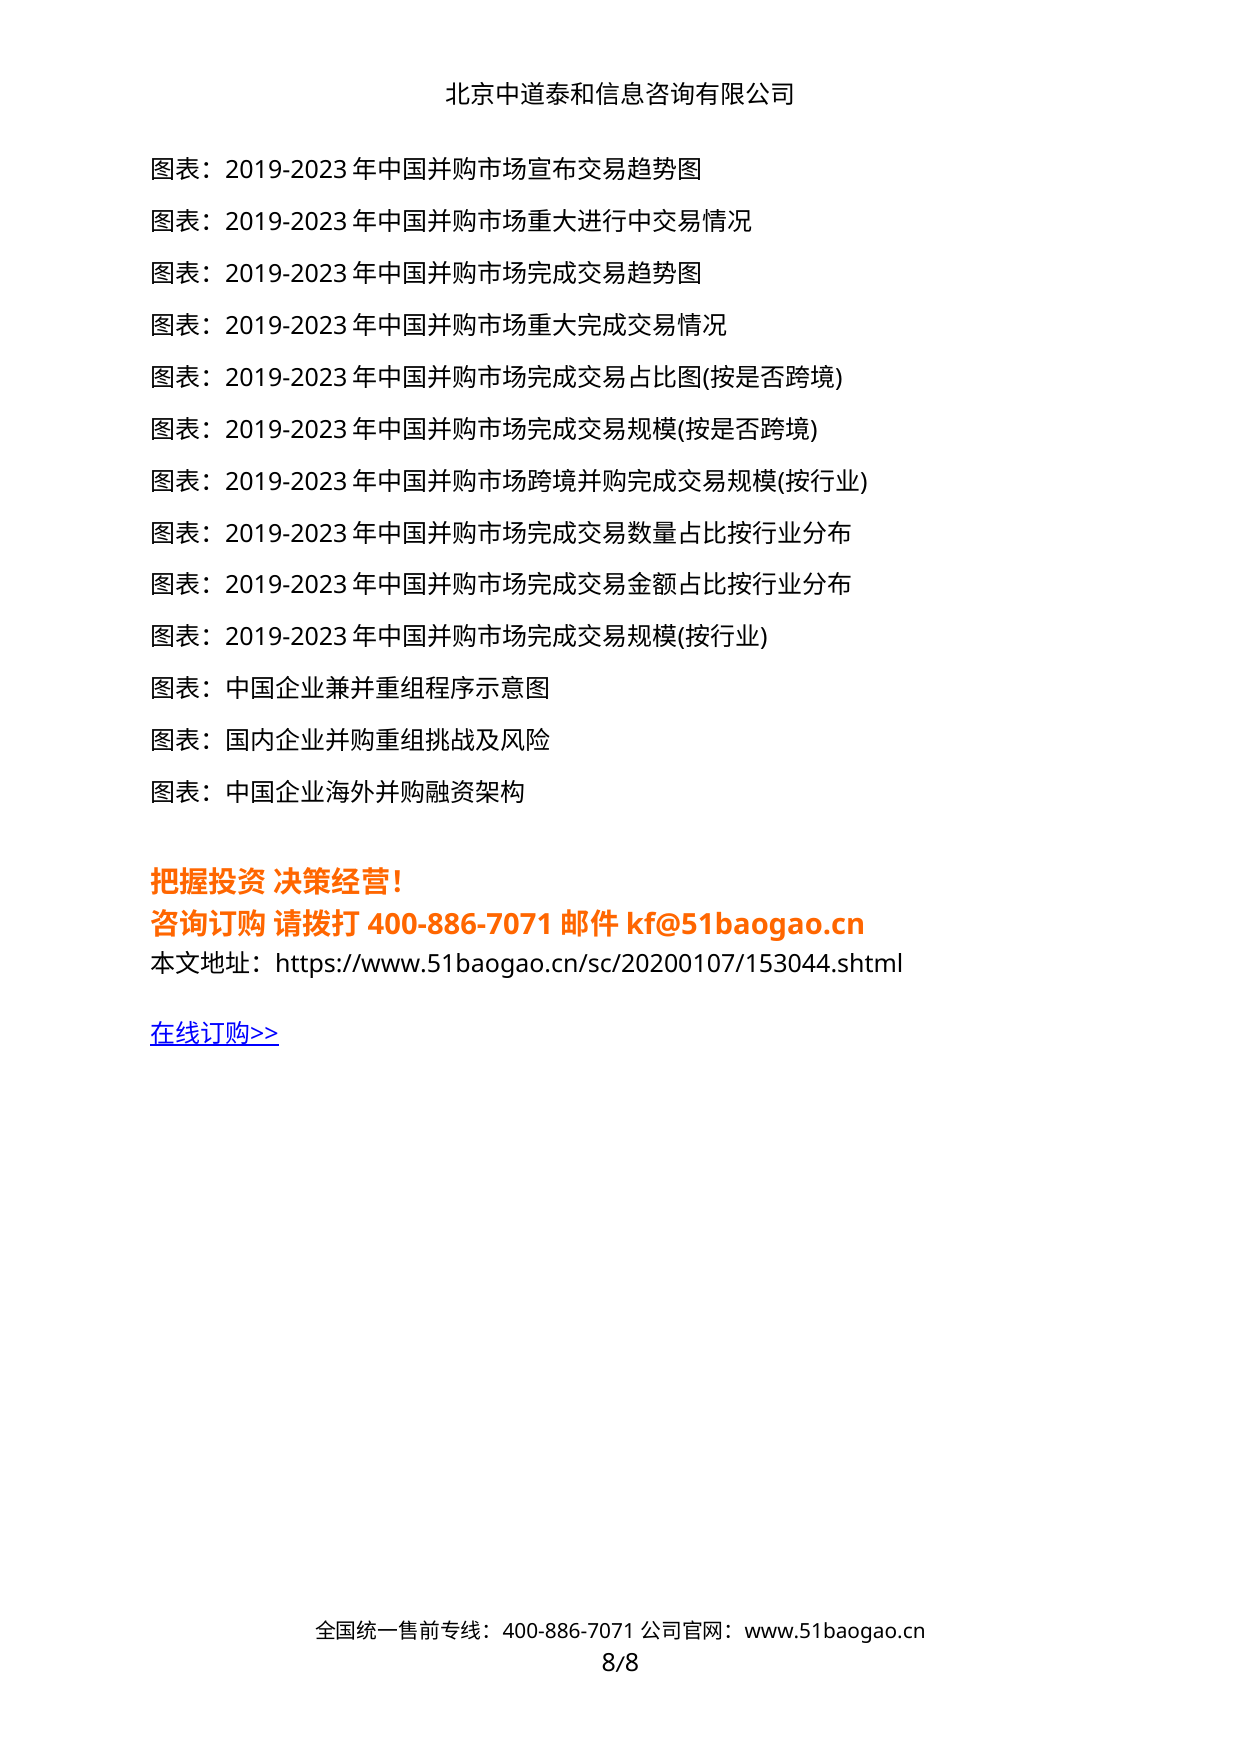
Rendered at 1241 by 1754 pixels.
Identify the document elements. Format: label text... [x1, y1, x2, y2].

text 图表：2019-2023年中国并购市场跨境并购完成交易规模(按行业) [150, 461, 1090, 497]
text 图表：2019-2023年中国并购市场重大进行中交易情况 [150, 202, 1090, 238]
text 把握投资 决策经营！咨询订购 请拨打 400-886-7071 邮件 kf@51baogao.cn本文地址：https://www.51baogao.cn/sc/20200107/153044.shtml [150, 824, 1090, 979]
text 图表：2019-2023年中国并购市场完成交易趋势图 [150, 254, 1090, 290]
text 图表：2019-2023年中国并购市场完成交易数量占比按行业分布 [150, 513, 1090, 549]
text 在线订购>> [150, 979, 1090, 1050]
text 图表：国内企业并购重组挑战及风险 [150, 721, 1090, 757]
text 图表：2019-2023年中国并购市场宣布交易趋势图 [150, 150, 1090, 186]
text 图表：2019-2023年中国并购市场重大完成交易情况 [150, 306, 1090, 342]
text 图表：2019-2023年中国并购市场完成交易规模(按行业) [150, 617, 1090, 653]
text 图表：2019-2023年中国并购市场完成交易金额占比按行业分布 [150, 565, 1090, 601]
text 图表：中国企业海外并购融资架构 [150, 772, 1090, 809]
text 图表：2019-2023年中国并购市场完成交易规模(按是否跨境) [150, 409, 1090, 446]
text 图表：2019-2023年中国并购市场完成交易占比图(按是否跨境) [150, 357, 1090, 394]
text 图表：中国企业兼并重组程序示意图 [150, 669, 1090, 705]
